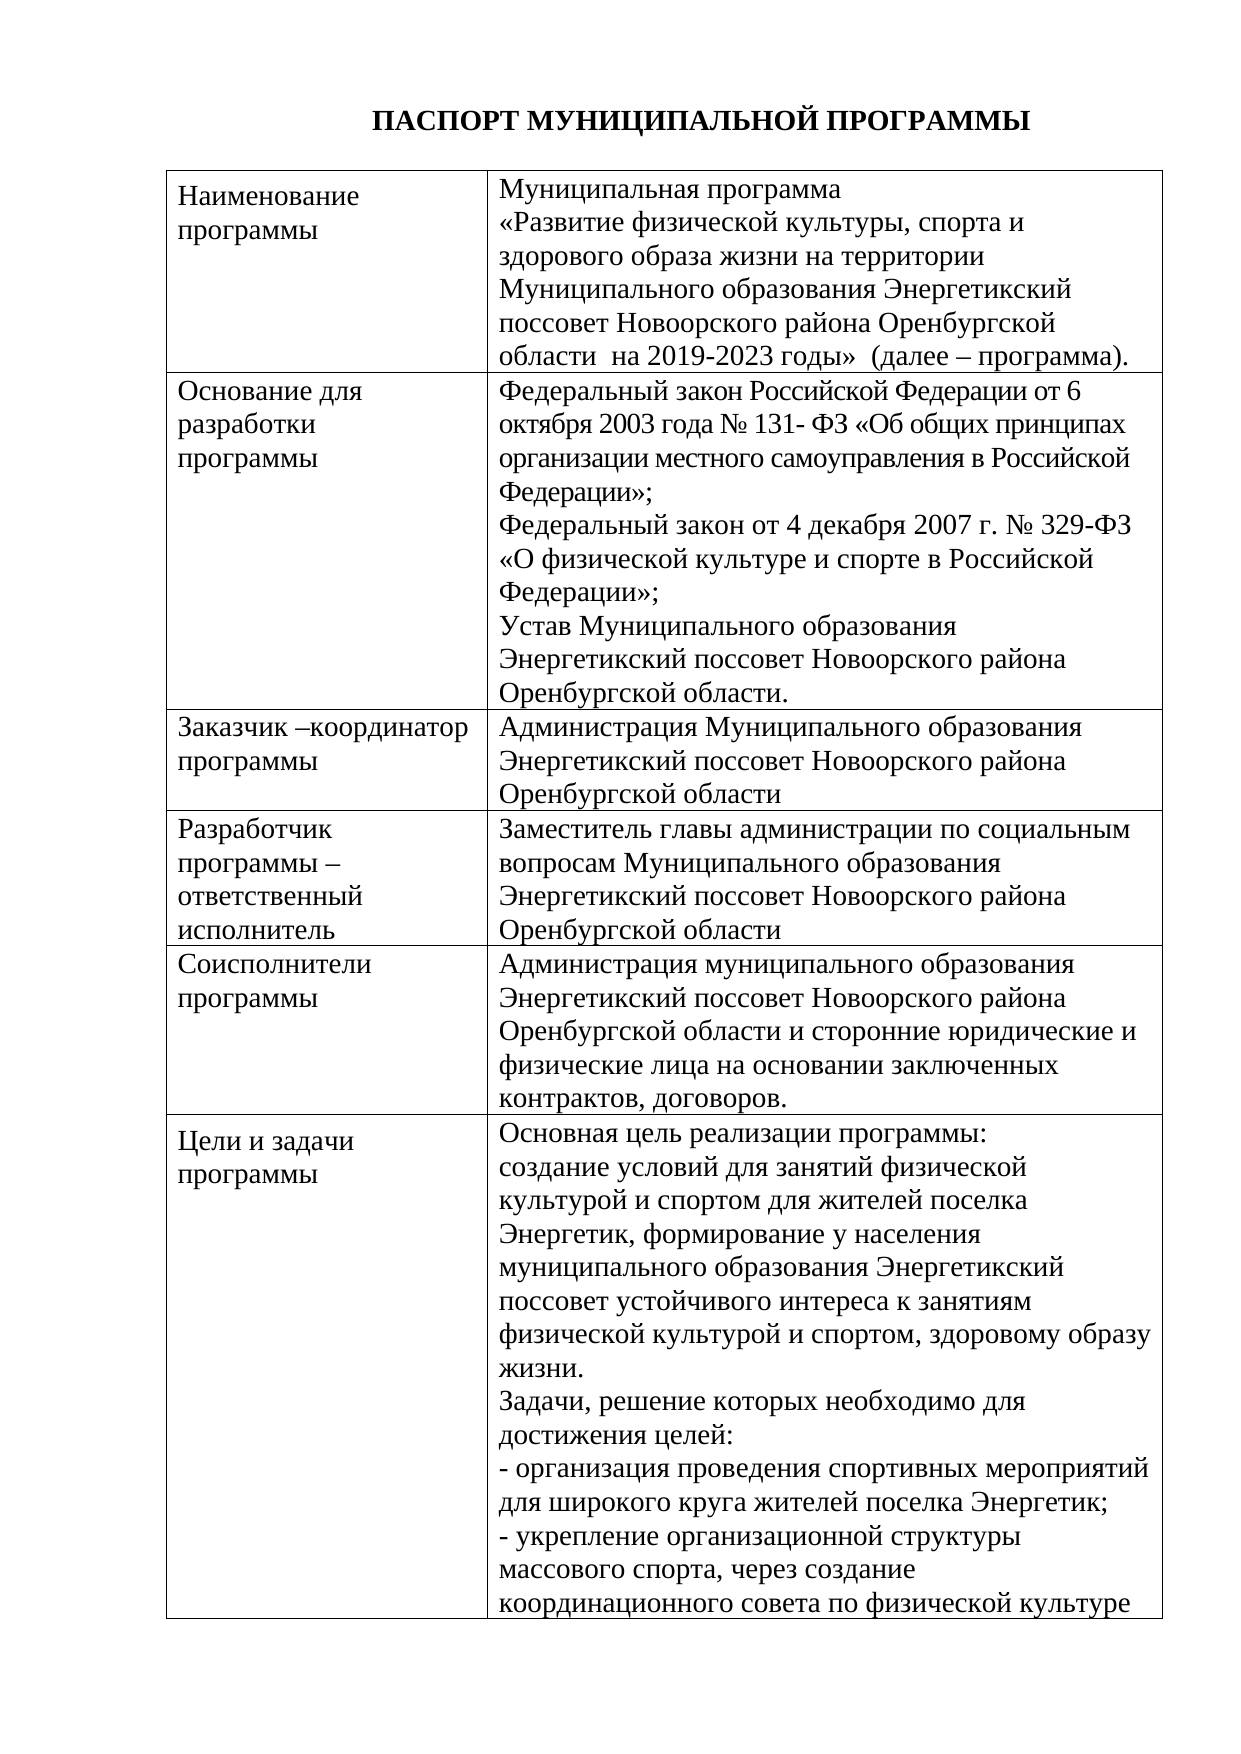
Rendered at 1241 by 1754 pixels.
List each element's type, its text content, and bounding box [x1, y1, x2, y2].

table_cell Федеральный закон Российской Федерации от 6 октября 2003 года № 131- ФЗ «Об общих принципах организации местного самоуправления в Российской Федерации»; Федеральный закон от 4 декабря 2007 г. № 329-ФЗ «О физической культуре и спорте в Российской Федерации»; Устав Муниципального образования Энергетикский поссовет Новоорского района Оренбургской области. [488, 373, 1162, 708]
table_header Наименование программы [167, 171, 487, 372]
text ПАСПОРТ МУНИЦИПАЛЬНОЙ ПРОГРАММЫ [177, 103, 1152, 136]
table_cell Администрация Муниципального образования Энергетикский поссовет Новоорского района Оренбургской области [488, 710, 1162, 810]
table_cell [167, 1115, 487, 1618]
table_cell Разработчик программы – ответственный исполнитель [167, 811, 487, 945]
table_cell Основание для разработки программы [167, 373, 487, 708]
table_header Муниципальная программа «Развитие физической культуры, спорта и здорового образа жизни на территории Муниципального образования Энергетикский поссовет Новоорского района Оренбургской области на 2019-2023 годы» (далее – программа). [488, 171, 1162, 372]
table_cell Заместитель главы администрации по социальным вопросам Муниципального образования Энергетикский поссовет Новоорского района Оренбургской области [488, 811, 1162, 945]
table_cell Соисполнители программы [167, 946, 487, 1114]
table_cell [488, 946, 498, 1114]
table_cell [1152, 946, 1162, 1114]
table_cell Заказчик –координатор программы [167, 710, 487, 810]
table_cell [488, 1115, 1162, 1618]
